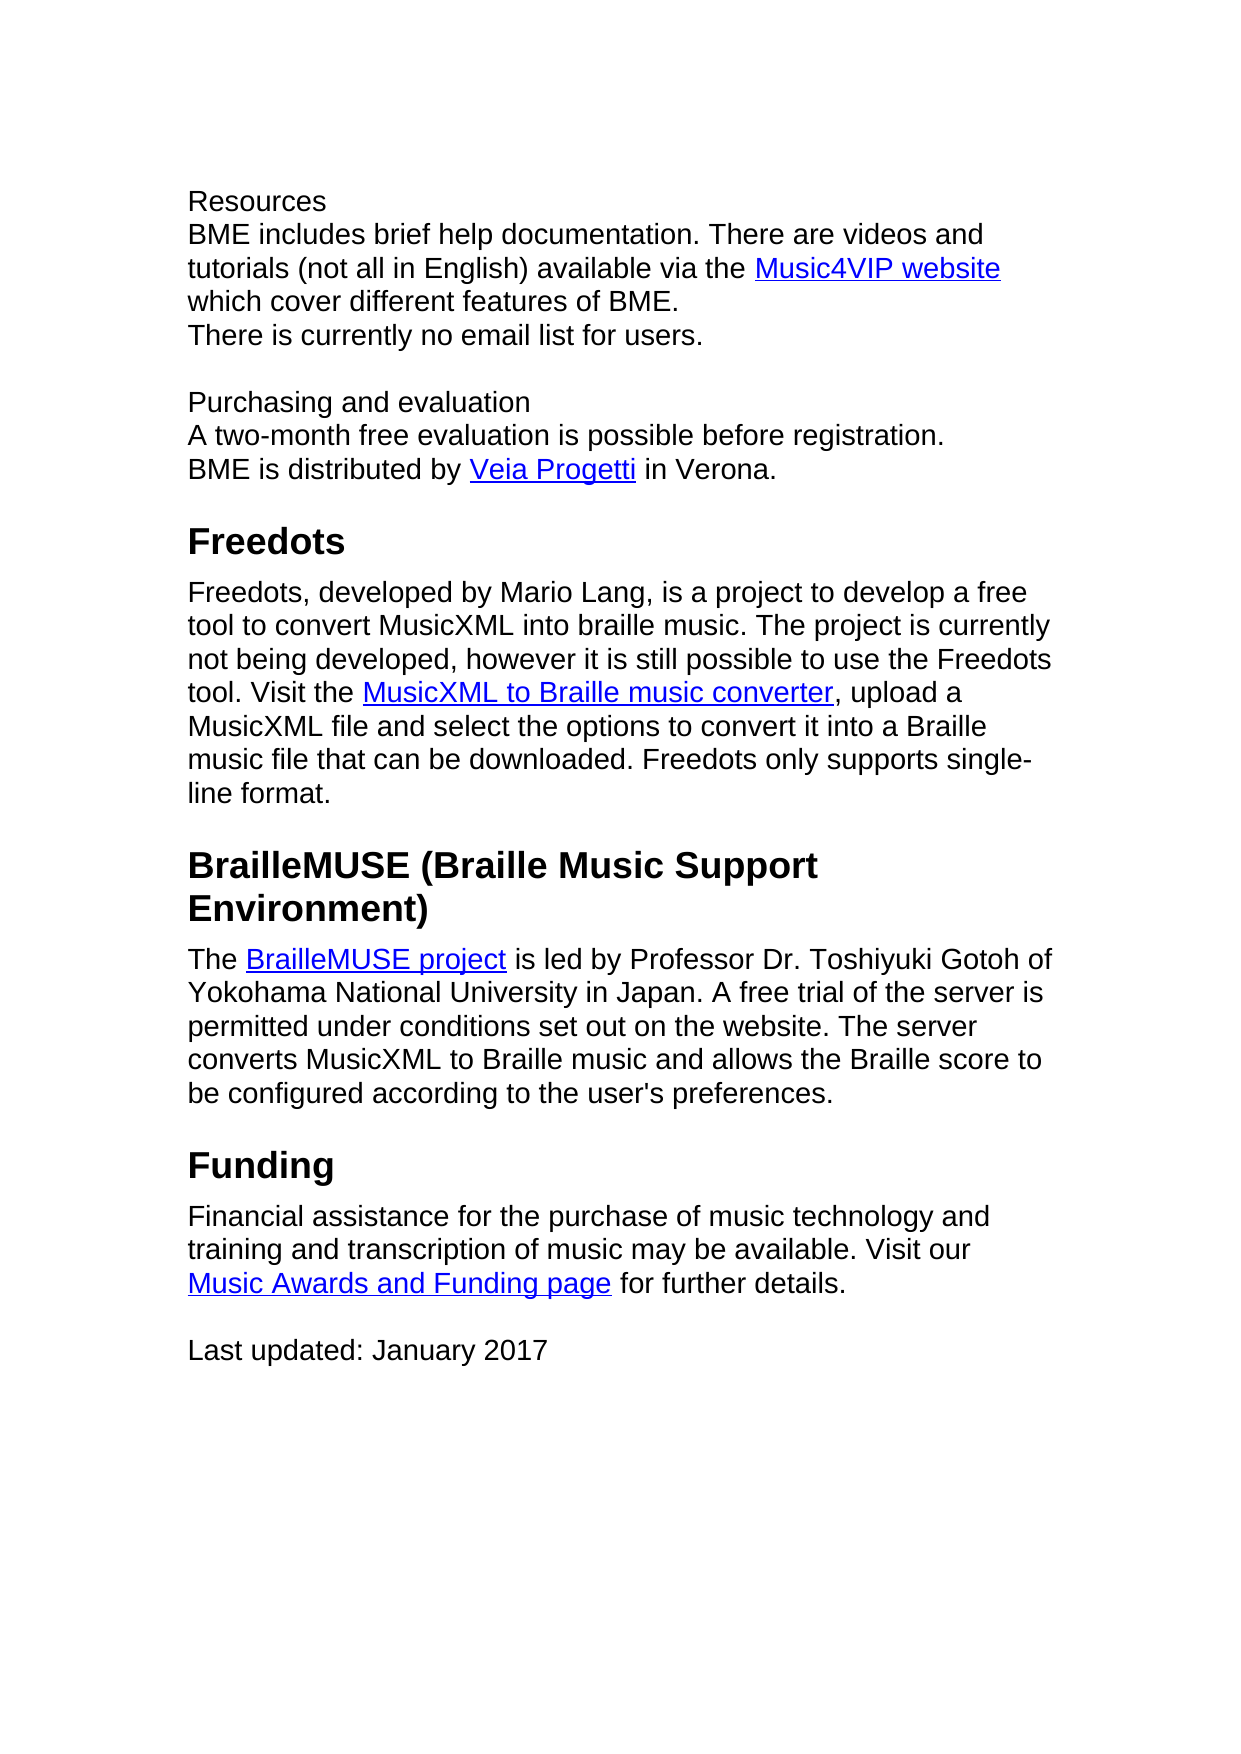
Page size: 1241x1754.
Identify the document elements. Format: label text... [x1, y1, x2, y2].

text BME is distributed by Veia Progetti in Verona. [187, 452, 1053, 485]
text Last updated: January 2017 [187, 1333, 1053, 1366]
text A two-month free evaluation is possible before registration. [187, 418, 1053, 452]
text Financial assistance for the purchase of music technology and training and transcription of music may be available. Visit our Music Awards and Funding page for further details. [187, 1198, 1053, 1299]
text The BrailleMUSE project is led by Professor Dr. Toshiyuki Gotoh of Yokohama National University in Japan. A free trial of the server is permitted under conditions set out on the website. The server converts MusicXML to Braille music and allows the Braille score to be configured according to the user's preferences. [187, 942, 1053, 1109]
text Purchasing and evaluation [187, 385, 1053, 418]
subtitle Freedots [187, 519, 1053, 562]
subtitle BrailleMUSE (Braille Music Support Environment) [187, 843, 1053, 929]
text Resources [187, 183, 1053, 217]
text There is currently no email list for users. [187, 318, 1053, 351]
text BME includes brief help documentation. There are videos and tutorials (not all in English) available via the Music4VIP website which cover different features of BME. [187, 217, 1053, 318]
text Freedots, developed by Mario Lang, is a project to develop a free tool to convert MusicXML into braille music. The project is currently not being developed, however it is still possible to use the Freedots tool. Visit the MusicXML to Braille music converter, upload a MusicXML file and select the options to convert it into a Braille music file that can be downloaded. Freedots only supports single-line format. [187, 574, 1053, 809]
subtitle Funding [187, 1143, 1053, 1186]
